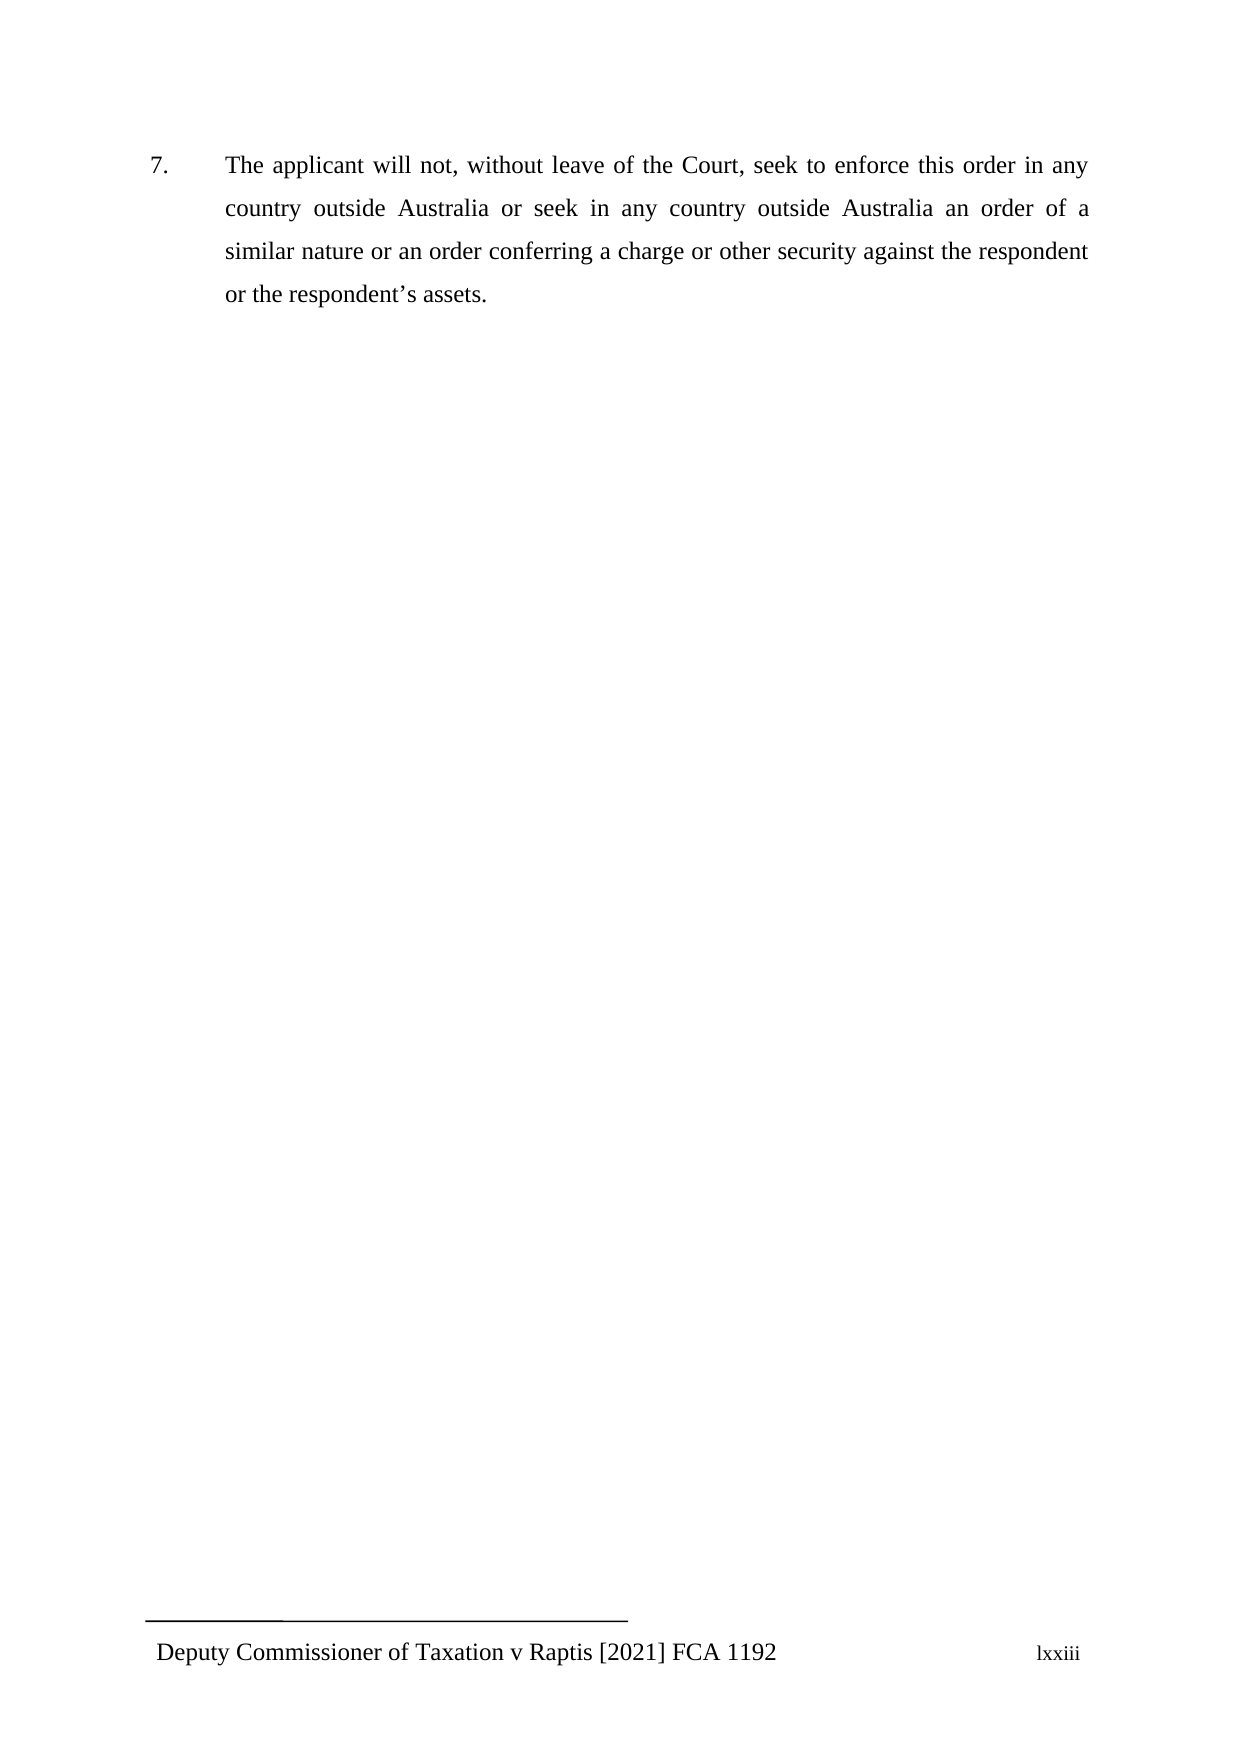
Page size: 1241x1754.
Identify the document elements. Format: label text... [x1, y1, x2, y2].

list 7. The applicant will not, without leave of the Court, seek to enforce this order in any country outside Australia or seek in any country outside Australia an order of a similar nature or an order conferring a charge or other security against the respondent or the respondent’s assets. [150, 150, 1090, 308]
